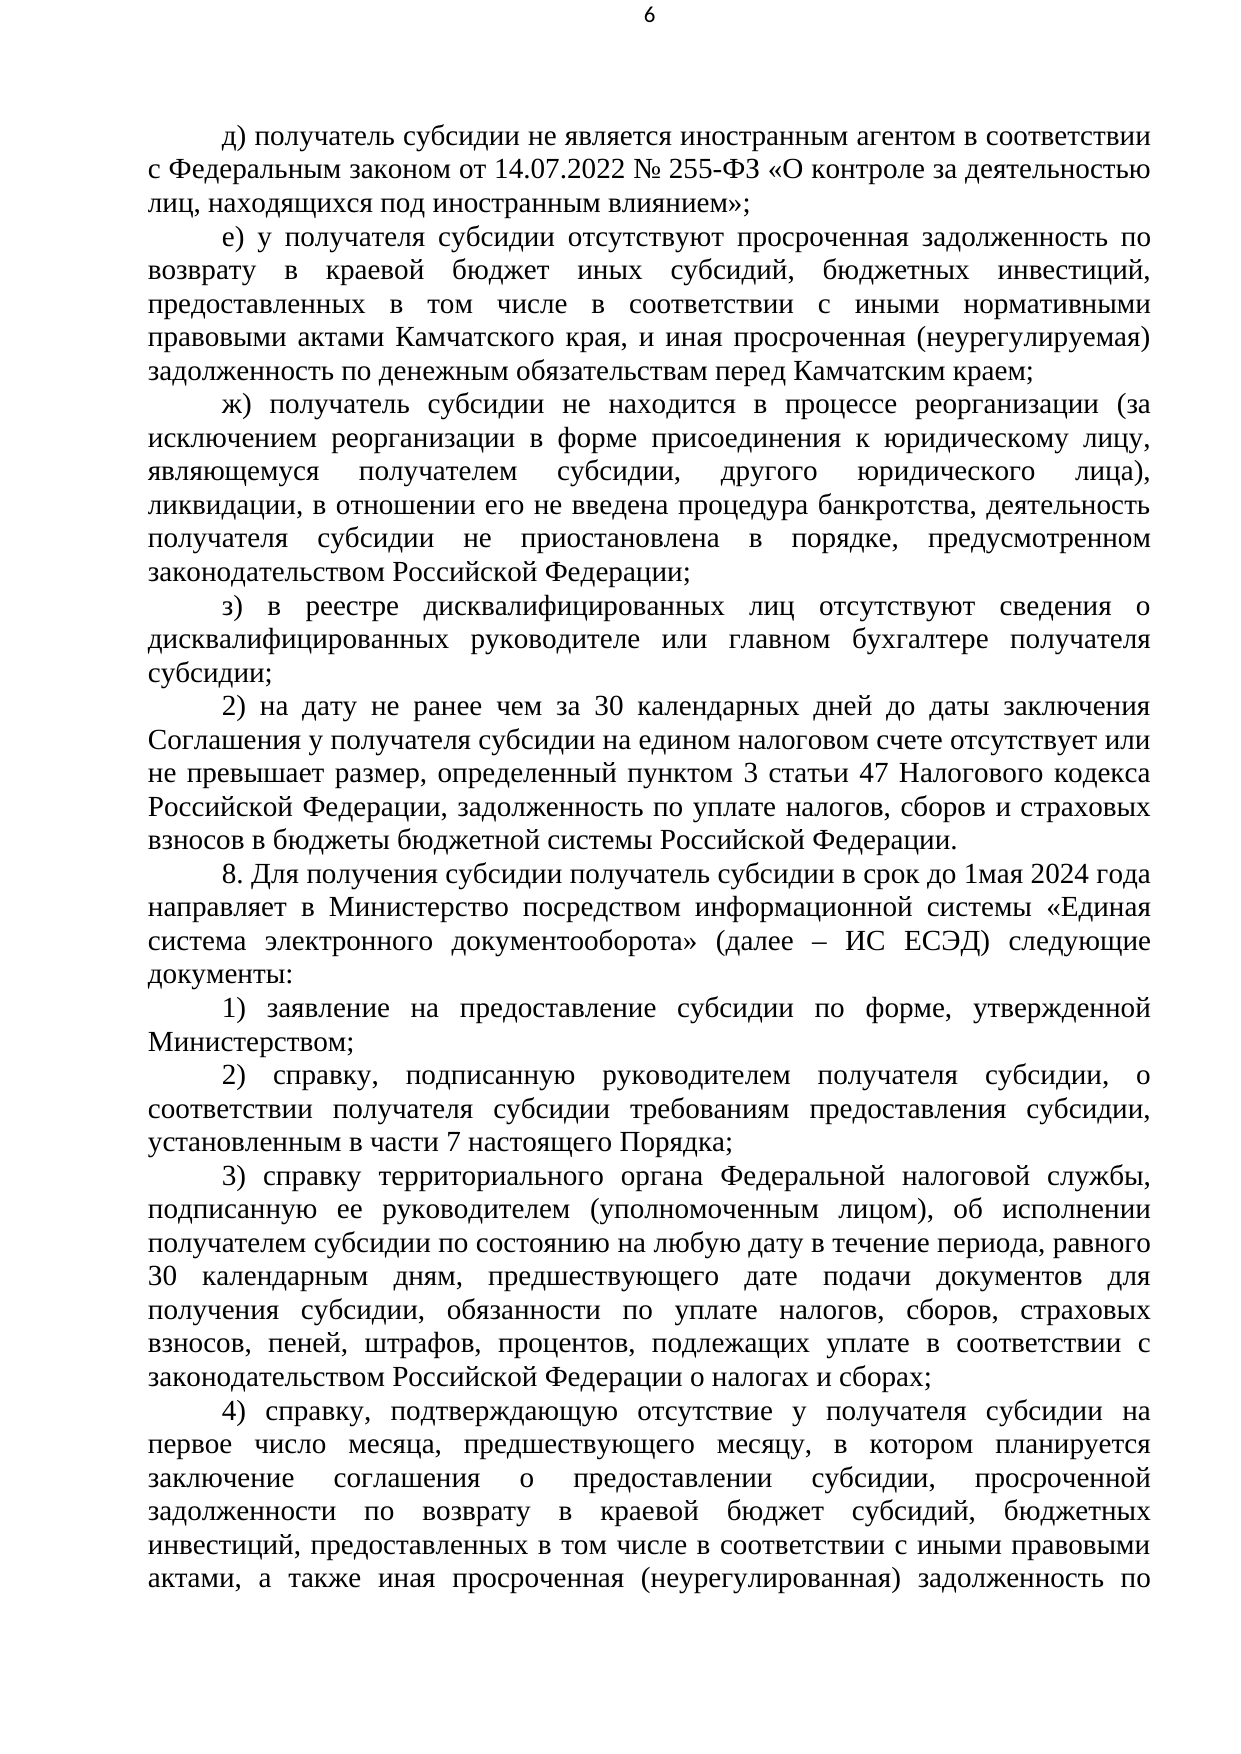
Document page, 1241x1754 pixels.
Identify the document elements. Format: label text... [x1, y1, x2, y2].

text 2) справку, подписанную руководителем получателя субсидии, о соответствии получателя субсидии требованиям предоставления субсидии, установленным в части 7 настоящего Порядка; [148, 1057, 1152, 1158]
text з) в реестре дисквалифицированных лиц отсутствуют сведения о дисквалифицированных руководителе или главном бухгалтере получателя субсидии; [148, 588, 1152, 688]
text ж) получатель субсидии не находится в процессе реорганизации (за исключением реорганизации в форме присоединения к юридическому лицу, являющемуся получателем субсидии, другого юридического лица), ликвидации, в отношении его не введена процедура банкротства, деятельность получателя субсидии не приостановлена в порядке, предусмотренном законодательством Российской Федерации; [148, 386, 1152, 588]
text 1) заявление на предоставление субсидии по форме, утвержденной Министерством; [148, 990, 1152, 1057]
text 2) на дату не ранее чем за 30 календарных дней до даты заключения Соглашения у получателя субсидии на едином налоговом счете отсутствует или не превышает размер, определенный пунктом 3 статьи 47 Налогового кодекса Российской Федерации, задолженность по уплате налогов, сборов и страховых взносов в бюджеты бюджетной системы Российской Федерации. [148, 688, 1152, 856]
text е) у получателя субсидии отсутствуют просроченная задолженность по возврату в краевой бюджет иных субсидий, бюджетных инвестиций, предоставленных в том числе в соответствии с иными нормативными правовыми актами Камчатского края, и иная просроченная (неурегулируемая) задолженность по денежным обязательствам перед Камчатским краем; [148, 219, 1152, 386]
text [148, 1393, 1152, 1594]
text 8. Для получения субсидии получатель субсидии в срок до 1мая 2024 года направляет в Министерство посредством информационной системы «Единая система электронного документооборота» (далее – ИС ЕСЭД) следующие документы: [148, 856, 1152, 990]
text д) получатель субсидии не является иностранным агентом в соответствии с Федеральным законом от 14.07.2022 № 255-ФЗ «О контроле за деятельностью лиц, находящихся под иностранным влиянием»; [148, 118, 1152, 219]
text 3) справку территориального органа Федеральной налоговой службы, подписанную ее руководителем (уполномоченным лицом), об исполнении получателем субсидии по состоянию на любую дату в течение периода, равного 30 календарным дням, предшествующего дате подачи документов для получения субсидии, обязанности по уплате налогов, сборов, страховых взносов, пеней, штрафов, процентов, подлежащих уплате в соответствии с законодательством Российской Федерации о налогах и сборах; [148, 1158, 1152, 1393]
